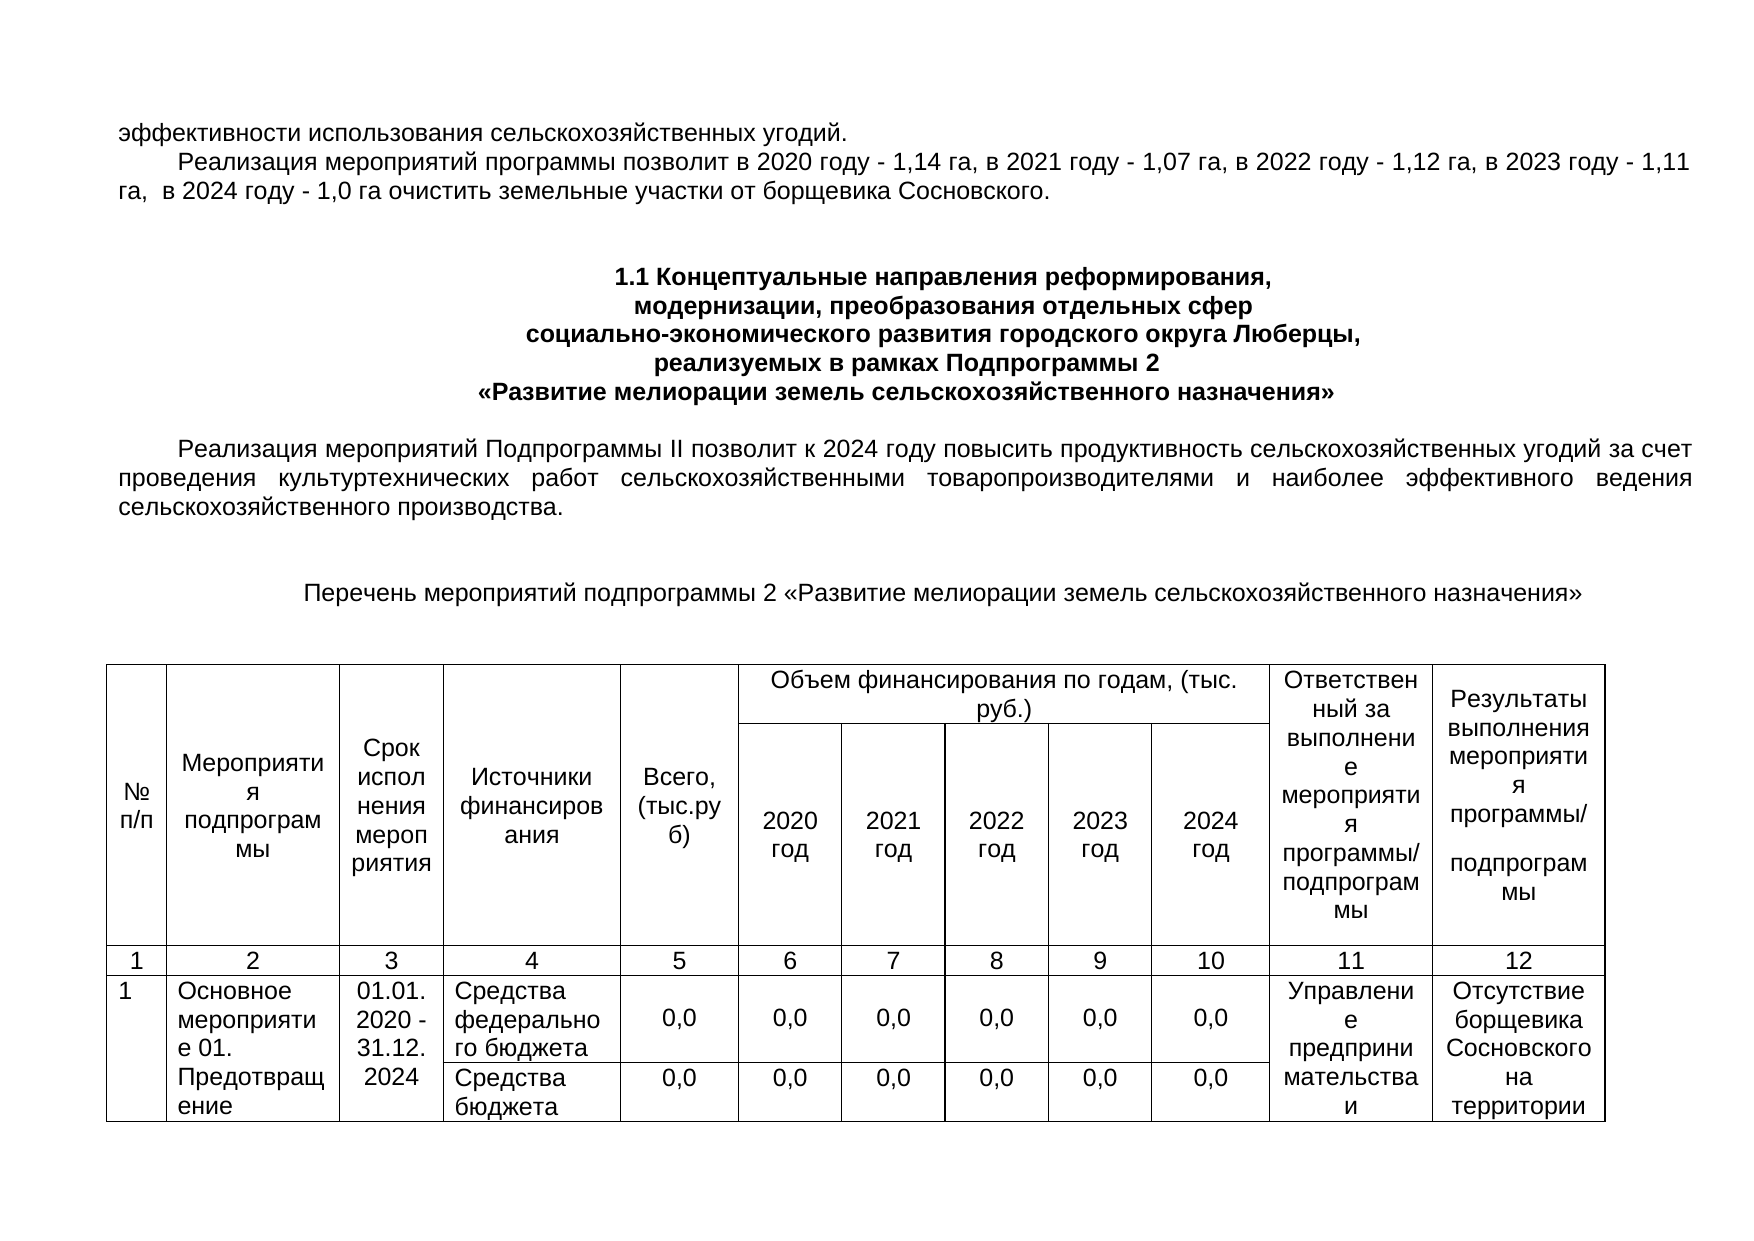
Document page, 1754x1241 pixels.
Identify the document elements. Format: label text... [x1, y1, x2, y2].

table_cell 2024 год [1152, 724, 1269, 945]
text социально-экономического развития городского округа Люберцы, [192, 319, 1695, 348]
table_cell 10 [1152, 946, 1269, 975]
table_cell 0,0 [946, 976, 1048, 1062]
table_cell 0,0 [1152, 976, 1269, 1062]
table_cell 2 [167, 946, 339, 975]
table_cell 0,0 [1152, 1063, 1269, 1121]
table_cell 1 [107, 976, 166, 1121]
text Перечень мероприятий подпрограммы 2 «Развитие мелиорации земель сельскохозяйственного назначения» [192, 578, 1695, 607]
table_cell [444, 1063, 620, 1121]
text модернизации, преобразования отдельных сфер [192, 291, 1695, 319]
table_cell 2023 год [1049, 724, 1151, 945]
table_cell 1 [107, 946, 166, 975]
table_cell 0,0 [621, 976, 738, 1062]
table_header № п/п [107, 665, 166, 945]
table_cell 0,0 [946, 1063, 1048, 1121]
table_cell Отсутствие борщевика Сосновского на территории г.о. Люберцы [1433, 976, 1604, 1121]
table_cell 11 [1270, 946, 1432, 975]
table_cell Средства федерального бюджета [444, 976, 620, 1062]
text «Развитие мелиорации земель сельскохозяйственного назначения» [118, 377, 1695, 406]
table_cell 0,0 [739, 1063, 841, 1121]
table_cell 0,0 [739, 976, 841, 1062]
table_header Срок исполнения мероприятия [340, 665, 443, 945]
table_cell 0,0 [842, 976, 944, 1062]
table_header Источники финансирования [444, 665, 620, 945]
table_header Результаты выполнения мероприятия программы/ подпрограммы [1433, 665, 1604, 945]
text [118, 118, 1695, 147]
table_cell Основное мероприятие 01. Предотвращение выбытия из оборота земель сельскохозяйственного назначения и развитие мелиоративных систем и гидротехнических сооружений сельскохозяйственного назначения [167, 976, 339, 1121]
table_cell 12 [1433, 946, 1604, 975]
table_header Всего, (тыс.руб) [621, 665, 738, 945]
table_cell 2020 год [739, 724, 841, 945]
table_cell 0,0 [1049, 1063, 1151, 1121]
table_header Мероприятия подпрограммы [167, 665, 339, 945]
table_cell 2021 год [842, 724, 944, 945]
table_header Ответственный за выполнение мероприятия программы/ подпрограммы [1270, 665, 1432, 945]
text Реализация мероприятий программы позволит в 2020 году - 1,14 га, в 2021 году - 1,07 га, в 2022 году - 1,12 га, в 2023 году - 1,11 га, в 2024 году - 1,0 га очистить земельные участки от борщевика Сосновского. [118, 147, 1695, 204]
text Реализация мероприятий Подпрограммы II позволит к 2024 году повысить продуктивность сельскохозяйственных угодий за счет проведения культуртехнических работ сельскохозяйственными товаропроизводителями и наиболее эффективного ведения сельскохозяйственного производства. [118, 434, 1695, 521]
table_cell 7 [842, 946, 944, 975]
table_cell 5 [621, 946, 738, 975]
table_cell Управление предпринимательства и инвестиций администрации городского округа Люберцы Московской области [1270, 976, 1432, 1121]
table_header Объем финансирования по годам, (тыс. руб.) [739, 665, 1269, 723]
table_cell 4 [444, 946, 620, 975]
text 1.1 Концептуальные направления реформирования, [192, 262, 1695, 291]
table_cell 0,0 [621, 1063, 738, 1121]
table_cell 0,0 [1049, 976, 1151, 1062]
table_cell 6 [739, 946, 841, 975]
table_cell 8 [946, 946, 1048, 975]
text реализуемых в рамках Подпрограммы 2 [118, 348, 1695, 377]
table_cell 3 [340, 946, 443, 975]
table_cell 9 [1049, 946, 1151, 975]
table_cell 0,0 [842, 1063, 944, 1121]
table_cell 2022 год [946, 724, 1048, 945]
table_cell 01.01.2020 - 31.12.2024 [340, 976, 443, 1121]
